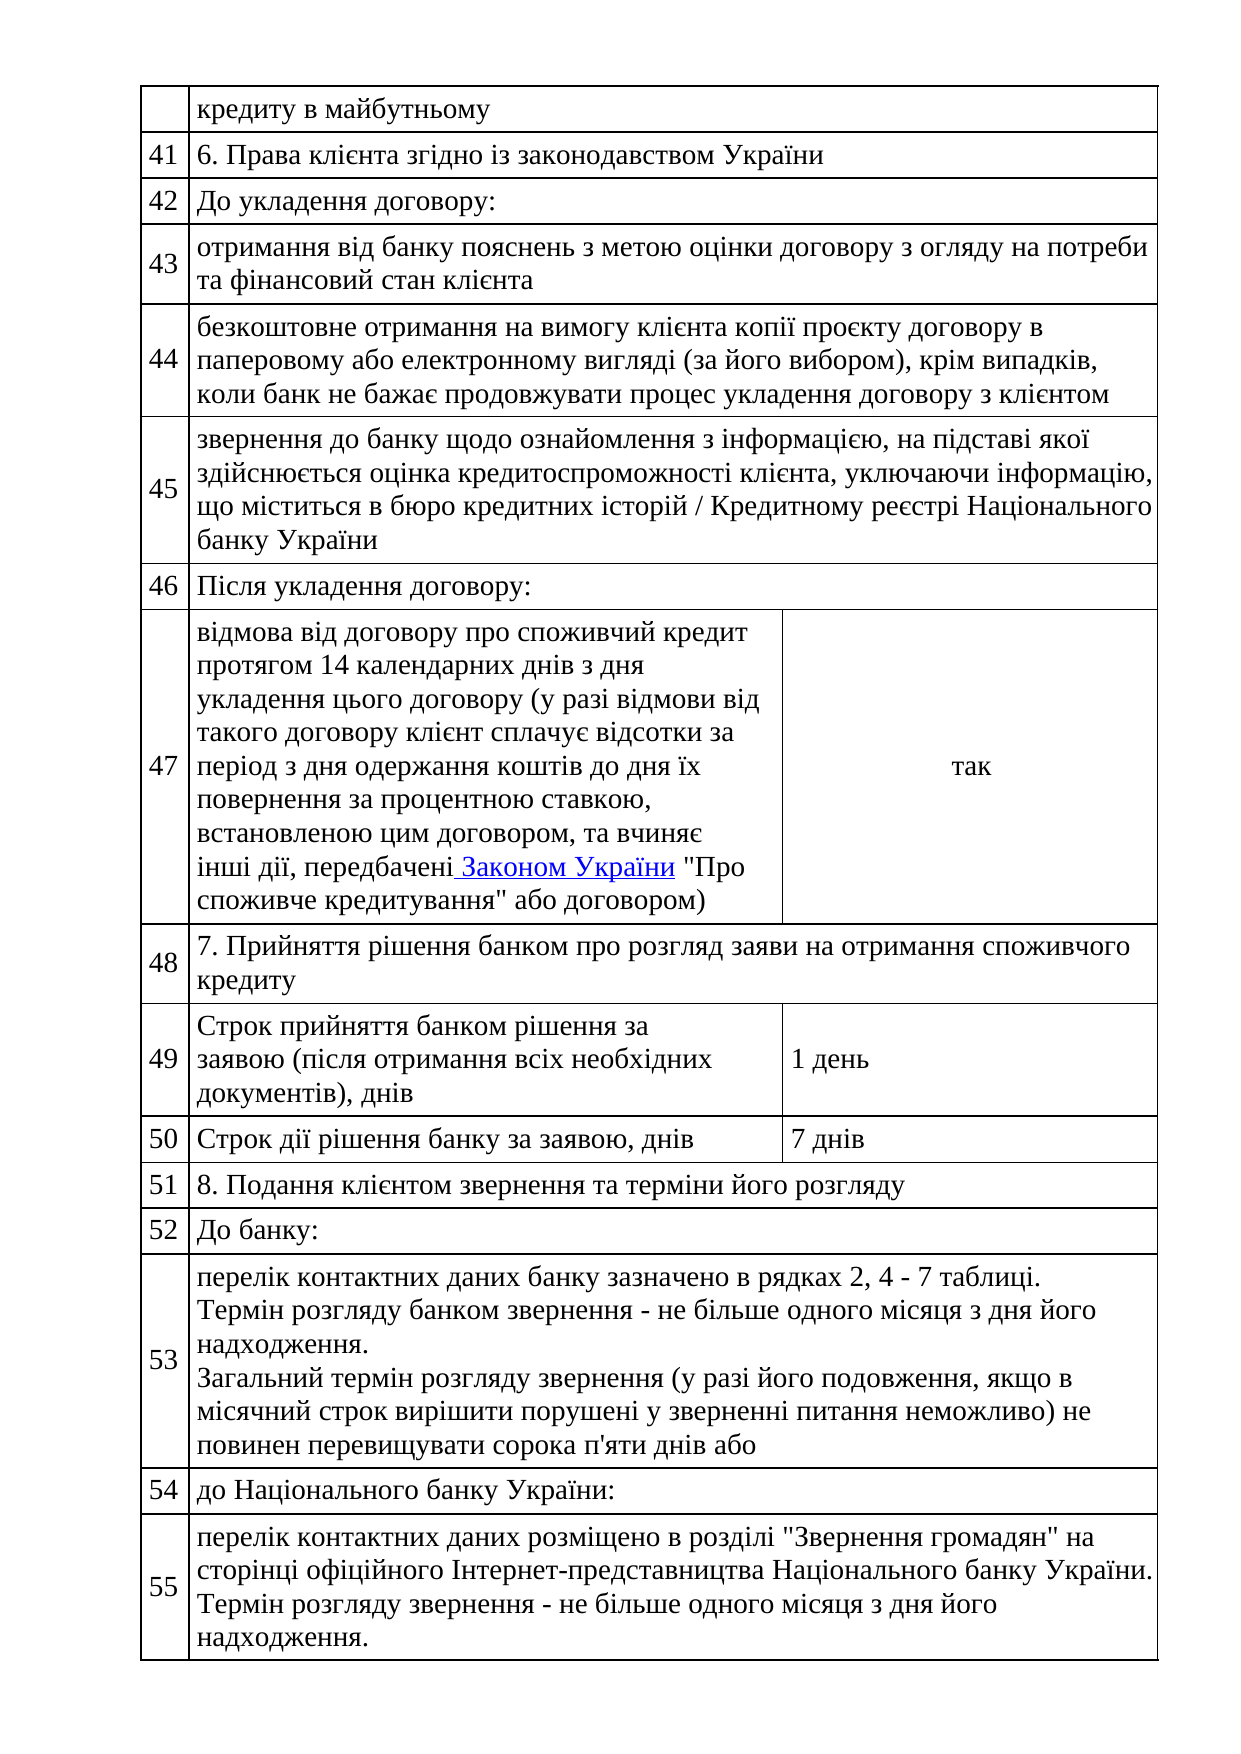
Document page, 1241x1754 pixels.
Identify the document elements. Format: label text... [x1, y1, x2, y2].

table_cell 52 [142, 1209, 188, 1253]
table_cell До банку: [190, 1209, 1157, 1253]
table_cell 51 [142, 1163, 188, 1207]
table_cell до Національного банку України: [190, 1469, 1157, 1513]
table_cell 7 днів [783, 1117, 1157, 1161]
table_cell 42 [142, 179, 188, 223]
table_cell 43 [142, 225, 188, 303]
table_cell 54 [142, 1469, 188, 1513]
table_cell Після укладення договору: [190, 564, 1157, 609]
table_cell відмова від договору про споживчий кредит протягом 14 календарних днів з дня укладення цього договору (у разі відмови від такого договору клієнт сплачує відсотки за період з дня одержання коштів до дня їх повернення за процентною ставкою, встановленою цим договором, та вчиняє інші дії, передбачені Законом України "Про споживче кредитування" або договором) [190, 610, 782, 923]
table_cell перелік контактних даних банку зазначено в рядках 2, 4 - 7 таблиці. Термін розгляду банком звернення - не більше одного місяця з дня його надходження. Загальний термін розгляду звернення (у разі його подовження, якщо в місячний строк вирішити порушені у зверненні питання неможливо) не повинен перевищувати сорока п'яти днів або [190, 1255, 1157, 1467]
table_header кредиту в майбутньому [190, 87, 1157, 131]
table_cell 47 [142, 610, 188, 923]
table_cell 8. Подання клієнтом звернення та терміни його розгляду [190, 1163, 1157, 1207]
table_cell безкоштовне отримання на вимогу клієнта копії проєкту договору в паперовому або електронному вигляді (за його вибором), крім випадків, коли банк не бажає продовжувати процес укладення договору з клієнтом [190, 305, 1157, 416]
table_cell 45 [142, 417, 188, 563]
table_cell 7. Прийняття рішення банком про розгляд заяви на отримання споживчого кредиту [190, 925, 1157, 1002]
table_cell перелік контактних даних розміщено в розділі "Звернення громадян" на сторінці офіційного Інтернет-представництва Національного банку України. Термін розгляду звернення - не більше одного місяця з дня його надходження. [190, 1515, 1157, 1659]
table_header [142, 87, 188, 131]
table_cell Строк прийняття банком рішення за заявою (після отримання всіх необхідних документів), днів [190, 1004, 782, 1115]
table_cell 48 [142, 925, 188, 1002]
table_cell 41 [142, 133, 188, 177]
table_cell 1 день [783, 1004, 1157, 1115]
table_cell звернення до банку щодо ознайомлення з інформацією, на підставі якої здійснюється оцінка кредитоспроможності клієнта, уключаючи інформацію, що міститься в бюро кредитних історій / Кредитному реєстрі Національного банку України [190, 417, 1157, 563]
table_cell 44 [142, 305, 188, 416]
table_cell 50 [142, 1117, 188, 1161]
table_cell До укладення договору: [190, 179, 1157, 223]
table_cell Строк дії рішення банку за заявою, днів [190, 1117, 782, 1161]
table_cell так [783, 610, 1157, 923]
table_cell 6. Права клієнта згідно із законодавством України [190, 133, 1157, 177]
table_cell 49 [142, 1004, 188, 1115]
table_cell 55 [142, 1515, 188, 1659]
table_cell 53 [142, 1255, 188, 1467]
table_cell отримання від банку пояснень з метою оцінки договору з огляду на потреби та фінансовий стан клієнта [190, 225, 1157, 303]
table_cell 46 [142, 564, 188, 609]
